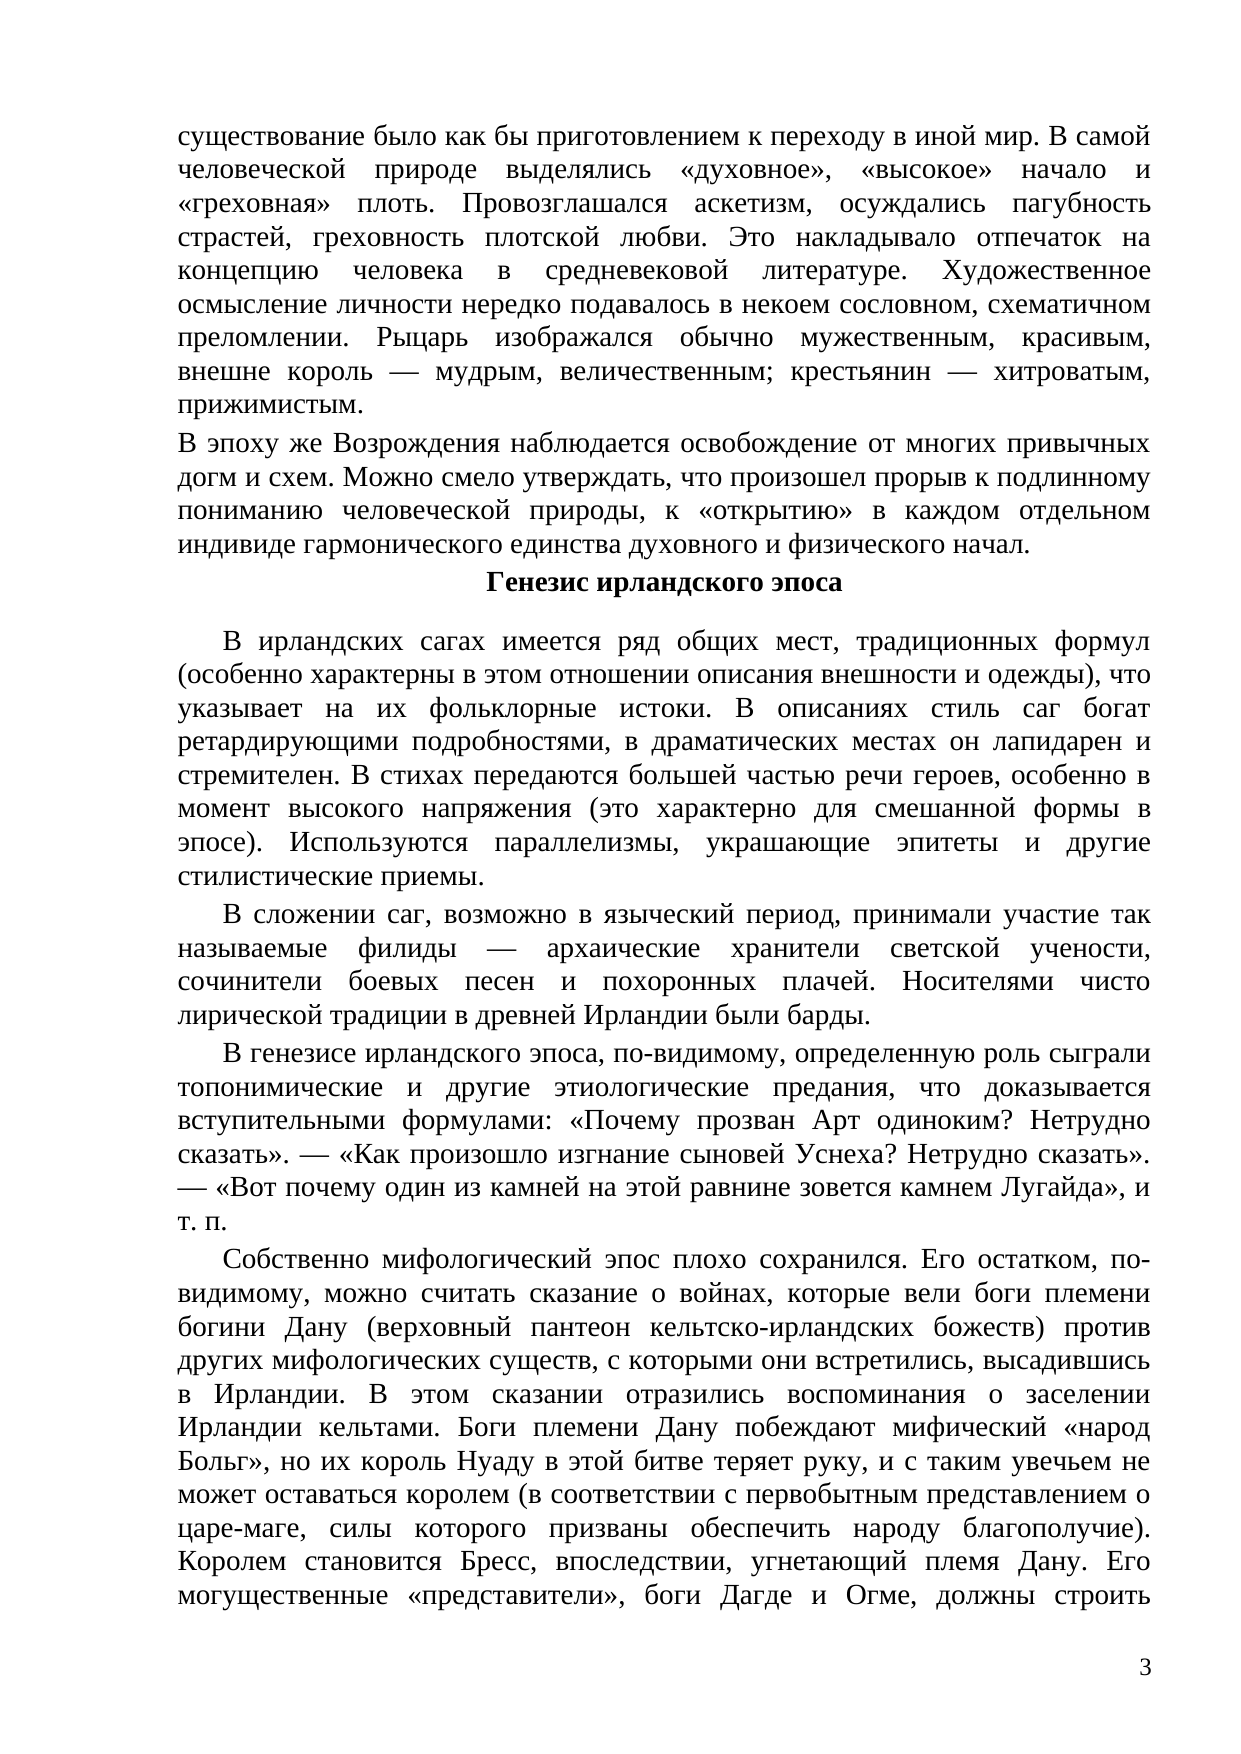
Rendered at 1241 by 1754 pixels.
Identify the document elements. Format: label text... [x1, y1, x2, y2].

text В сложении саг, возможно в языческий период, принимали участие так называемые филиды — архаические хранители светской учености, сочинители боевых песен и похоронных плачей. Носителями чисто лирической традиции в древней Ирландии были барды. [177, 896, 1152, 1030]
text В генезисе ирландского эпоса, по-видимому, определенную роль сыграли топонимические и другие этиологические предания, что доказывается вступительными формулами: «Почему прозван Арт одиноким? Нетрудно сказать». — «Как произошло изгнание сыновей Уснеха? Нетрудно сказать». — «Вот почему один из камней на этой равнине зовется камнем Лугайда», и т. п. [177, 1035, 1152, 1237]
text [177, 118, 1152, 420]
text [177, 1242, 1152, 1611]
text В эпоху же Возрождения наблюдается освобождение от многих привычных догм и схем. Можно смело утверждать, что произошел прорыв к подлинному пониманию человеческой природы, к «открытию» в каждом отдельном индивиде гармонического единства духовного и физического начал. [177, 425, 1152, 559]
text В ирландских сагах имеется ряд общих мест, традиционных формул (особенно характерны в этом отношении описания внешности и одежды), что указывает на их фольклорные истоки. В описаниях стиль саг богат ретардирующими подробностями, в драматических местах он лапидарен и стремителен. В стихах передаются большей частью речи героев, особенно в момент высокого напряжения (это характерно для смешанной формы в эпосе). Используются параллелизмы, украшающие эпитеты и другие стилистические приемы. [177, 623, 1152, 891]
text Генезис ирландского эпоса [177, 564, 1152, 598]
